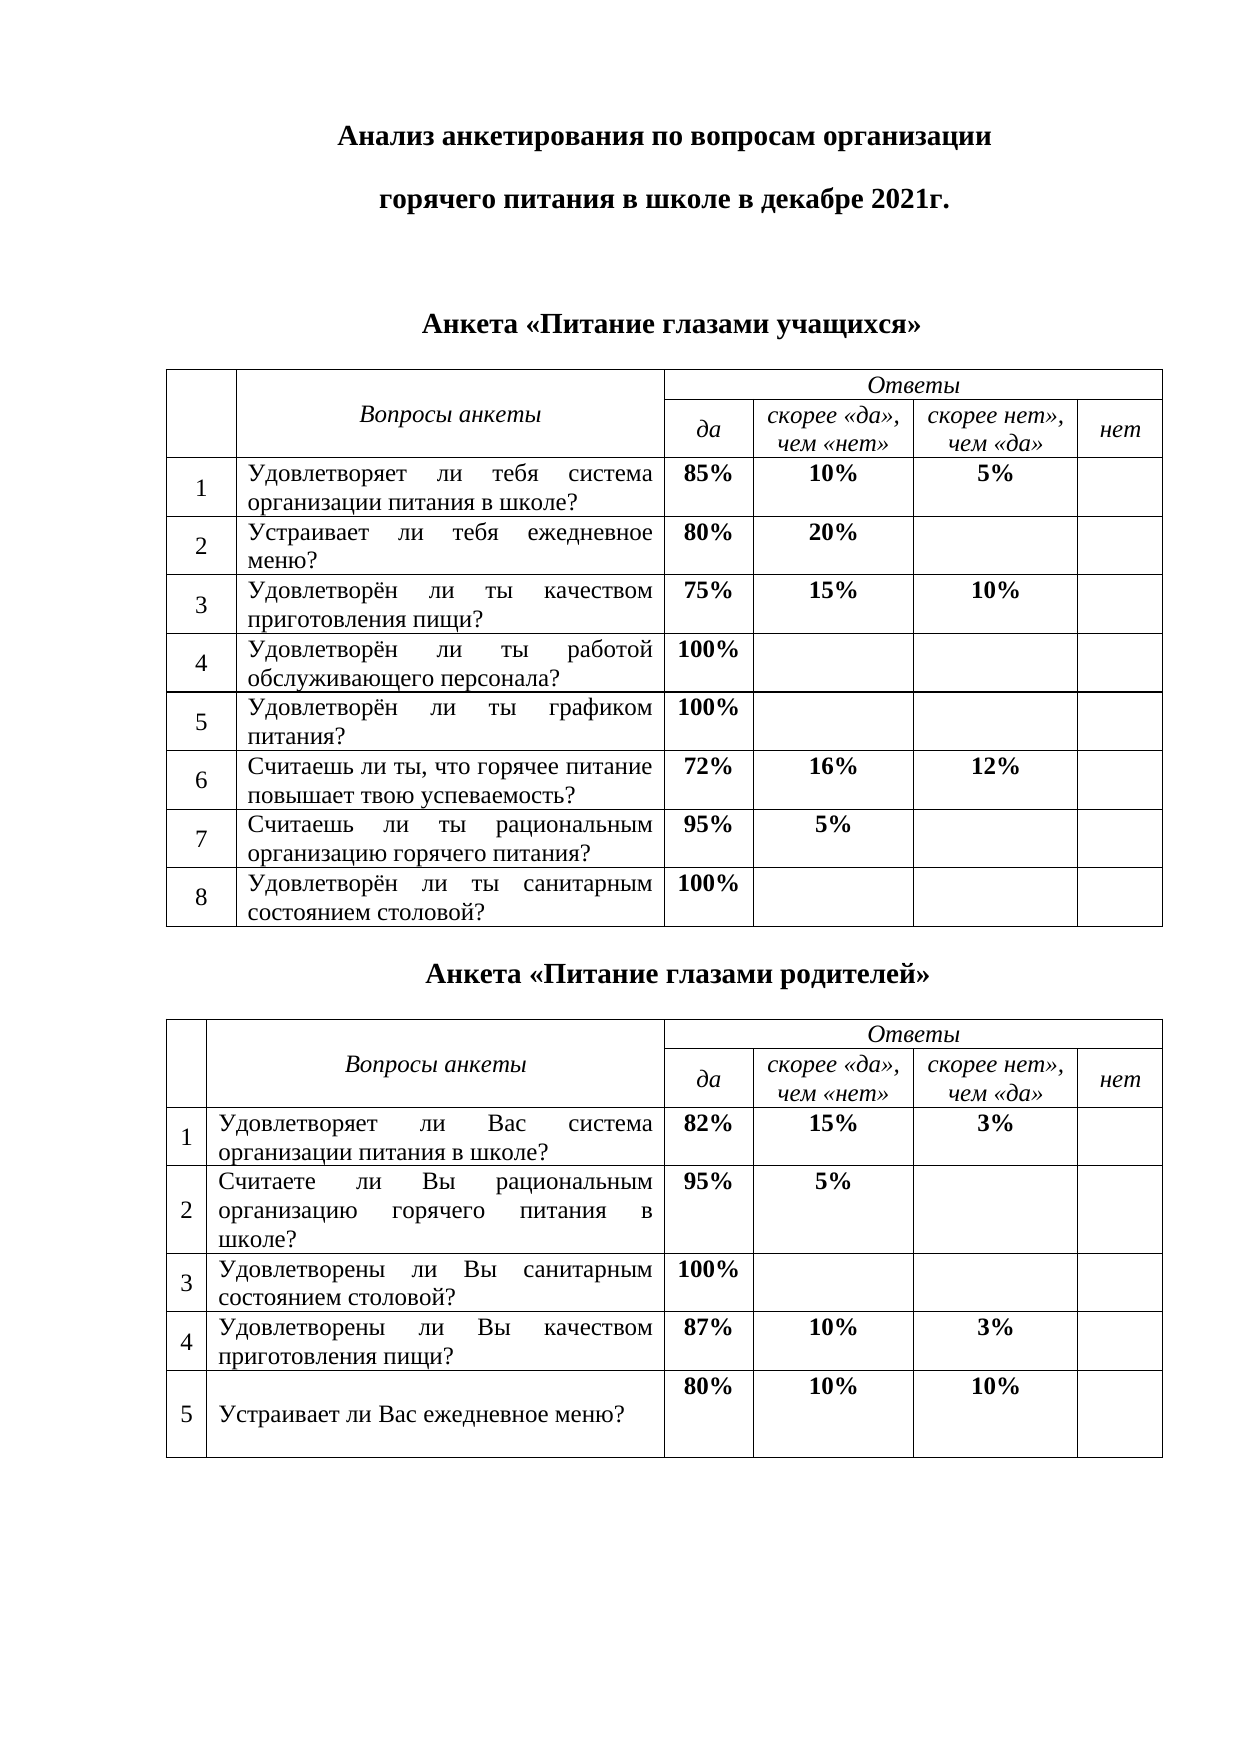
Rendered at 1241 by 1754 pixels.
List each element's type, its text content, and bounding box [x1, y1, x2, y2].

table_cell [754, 634, 913, 691]
table_cell Удовлетворён ли ты санитарным состоянием столовой? [237, 868, 664, 926]
table_cell 16% [754, 751, 913, 808]
table_cell 5% [754, 810, 913, 867]
text Анкета «Питание глазами родителей» [177, 956, 1152, 989]
text горячего питания в школе в декабре 2021г. [177, 181, 1152, 214]
table_cell 85% [665, 458, 753, 516]
table_cell 100% [665, 868, 753, 926]
table_cell 3% [914, 1312, 1077, 1370]
table_cell скорее нет», чем «да» [914, 1049, 1077, 1107]
table_cell 100% [665, 634, 753, 691]
table_cell [1078, 693, 1162, 750]
table_cell Удовлетворены ли Вы санитарным состоянием столовой? [207, 1254, 664, 1311]
table_cell 95% [665, 1166, 753, 1253]
table_cell [914, 1166, 1077, 1253]
table_cell 2 [167, 517, 236, 574]
table_cell 87% [665, 1312, 753, 1370]
table_cell 5 [167, 693, 236, 750]
table_cell [914, 634, 1077, 691]
table_cell Считаешь ли ты рациональным организацию горячего питания? [237, 810, 664, 867]
table_cell 3 [167, 1254, 206, 1311]
table_cell Удовлетворён ли ты графиком питания? [237, 693, 664, 750]
table_cell [1078, 868, 1162, 926]
table_header [167, 1020, 206, 1107]
table_cell Устраивает ли Вас ежедневное меню? [207, 1371, 664, 1457]
table_cell Удовлетворены ли Вы качеством приготовления пищи? [207, 1312, 664, 1370]
table_cell 15% [754, 1108, 913, 1165]
table_header Вопросы анкеты [237, 370, 664, 457]
table_cell 3 [167, 575, 236, 633]
table_cell [1078, 810, 1162, 867]
table_cell 5% [754, 1166, 913, 1253]
table_cell 10% [754, 1312, 913, 1370]
table_cell [1078, 634, 1162, 691]
table_cell 2 [167, 1166, 206, 1253]
text Анкета «Питание глазами учащихся» [177, 306, 1152, 340]
table_cell [1078, 1312, 1162, 1370]
table_cell 6 [167, 751, 236, 808]
table_cell Удовлетворяет ли тебя система организации питания в школе? [237, 458, 664, 516]
table_cell 10% [754, 1371, 913, 1457]
table_cell Устраивает ли тебя ежедневное меню? [237, 517, 664, 574]
table_cell да [665, 1049, 753, 1107]
table_cell 80% [665, 517, 753, 574]
table_cell 20% [754, 517, 913, 574]
table_cell 82% [665, 1108, 753, 1165]
table_cell [1078, 458, 1162, 516]
table_cell скорее нет», чем «да» [914, 400, 1077, 457]
table_cell [754, 693, 913, 750]
table_cell [754, 1254, 913, 1311]
table_cell 100% [665, 1254, 753, 1311]
table_cell 3% [914, 1108, 1077, 1165]
table_cell 1 [167, 458, 236, 516]
table_cell нет [1078, 1049, 1162, 1107]
table_cell [1078, 1166, 1162, 1253]
table_header Ответы [665, 1020, 1162, 1048]
table_cell 7 [167, 810, 236, 867]
table_cell [914, 810, 1077, 867]
table_cell Удовлетворяет ли Вас система организации питания в школе? [207, 1108, 664, 1165]
table_cell 1 [167, 1108, 206, 1165]
table_cell 4 [167, 634, 236, 691]
table_cell Считаешь ли ты, что горячее питание повышает твою успеваемость? [237, 751, 664, 808]
table_cell Удовлетворён ли ты качеством приготовления пищи? [237, 575, 664, 633]
table_cell [914, 868, 1077, 926]
table_cell 80% [665, 1371, 753, 1457]
table_cell 75% [665, 575, 753, 633]
table_cell 5 [167, 1371, 206, 1457]
table_cell [1078, 517, 1162, 574]
table_cell 10% [914, 1371, 1077, 1457]
table_cell [914, 693, 1077, 750]
table_header Ответы [665, 370, 1162, 399]
table_cell [754, 868, 913, 926]
table_cell скорее «да», чем «нет» [754, 400, 913, 457]
table_cell скорее «да», чем «нет» [754, 1049, 913, 1107]
table_cell 5% [914, 458, 1077, 516]
table_cell нет [1078, 400, 1162, 457]
table_cell 100% [665, 693, 753, 750]
table_header [167, 370, 236, 457]
table_cell [1078, 1371, 1162, 1457]
table_cell да [665, 400, 753, 457]
table_cell 8 [167, 868, 236, 926]
table_cell [1078, 575, 1162, 633]
table_cell [1078, 751, 1162, 808]
table_cell 10% [754, 458, 913, 516]
text Анализ анкетирования по вопросам организации [177, 118, 1152, 152]
table_cell 4 [167, 1312, 206, 1370]
table_cell 10% [914, 575, 1077, 633]
table_cell 12% [914, 751, 1077, 808]
table_cell [1078, 1108, 1162, 1165]
table_cell [914, 517, 1077, 574]
table_cell [1078, 1254, 1162, 1311]
table_cell Удовлетворён ли ты работой обслуживающего персонала? [237, 634, 664, 691]
table_cell 72% [665, 751, 753, 808]
table_cell 95% [665, 810, 753, 867]
table_cell Считаете ли Вы рациональным организацию горячего питания в школе? [207, 1166, 664, 1253]
table_header Вопросы анкеты [207, 1020, 664, 1107]
table_cell 15% [754, 575, 913, 633]
table_cell [914, 1254, 1077, 1311]
